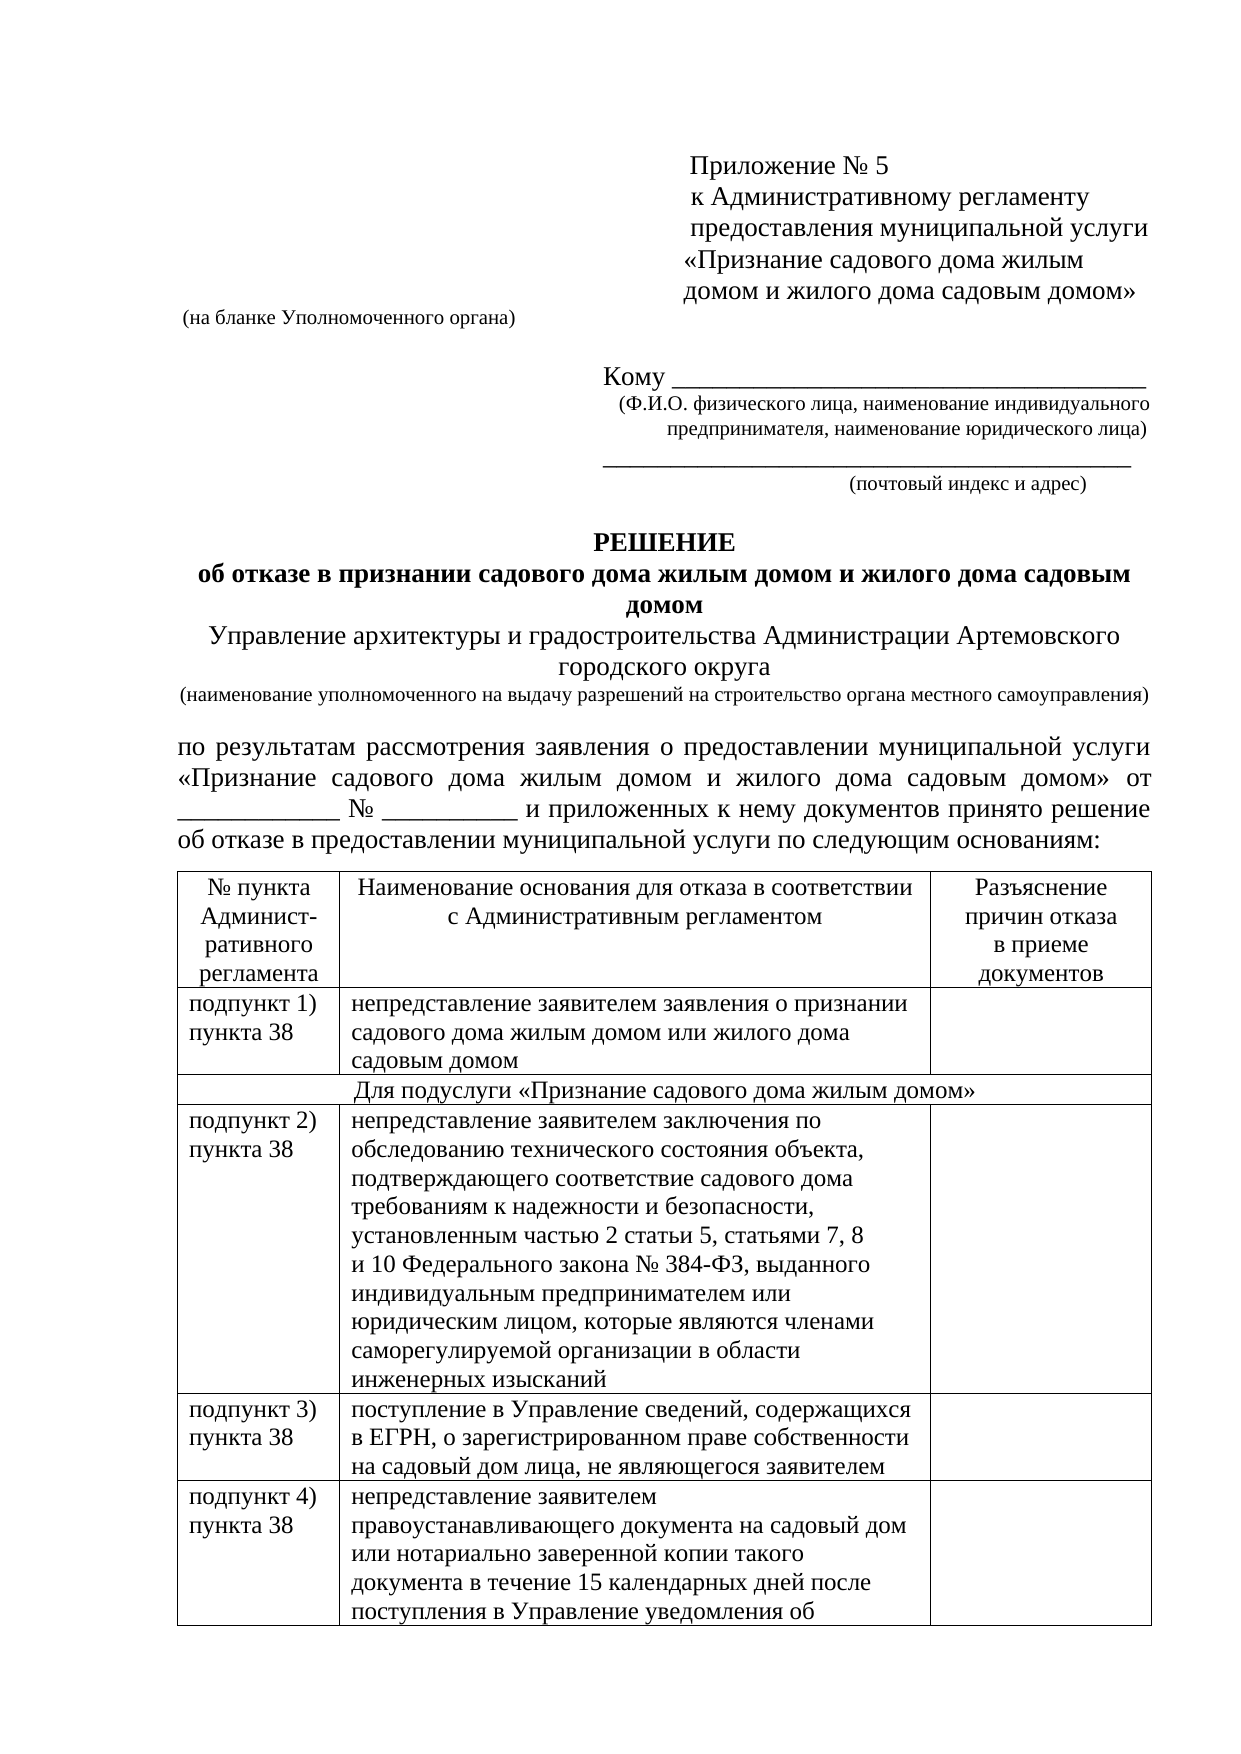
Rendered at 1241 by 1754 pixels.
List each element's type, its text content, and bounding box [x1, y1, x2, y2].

text (наименование уполномоченного на выдачу разрешений на строительство органа местного самоуправления) [177, 682, 1152, 706]
table_cell подпункт 2) пункта 38 [178, 1105, 339, 1393]
table_cell подпункт 1) пункта 38 [178, 988, 339, 1074]
text об отказе в признании садового дома жилым домом и жилого дома садовым домом [177, 557, 1152, 619]
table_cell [178, 1481, 339, 1625]
table_cell [931, 1105, 1151, 1393]
text (Ф.И.О. физического лица, наименование индивидуального [177, 391, 1152, 415]
text Кому ___________________________________ [177, 360, 1152, 391]
text предпринимателя, наименование юридического лица) [177, 415, 1152, 439]
table_cell подпункт 3) пункта 38 [178, 1394, 339, 1480]
table_cell [931, 988, 1151, 1074]
text _______________________________________ [177, 439, 1152, 471]
table_cell непредставление заявителем заявления о признании садового дома жилым домом или жилого дома садовым домом [340, 988, 930, 1074]
text Приложение № 5 [177, 149, 1152, 180]
text «Признание садового дома жилым [177, 243, 1152, 274]
text РЕШЕНИЕ [177, 526, 1152, 557]
table_header Наименование основания для отказа в соответствии с Административным регламентом [340, 872, 930, 987]
table_cell [931, 1481, 1151, 1625]
table_cell [931, 1394, 1151, 1480]
text (на бланке Уполномоченного органа) [177, 305, 1152, 329]
text (почтовый индекс и адрес) [177, 471, 1152, 495]
text домом и жилого дома садовым домом» [177, 274, 1152, 305]
text Управление архитектуры и градостроительства Администрации Артемовского городского округа [177, 619, 1152, 682]
text предоставления муниципальной услуги [177, 212, 1152, 243]
table_cell поступление в Управление сведений, содержащихся в ЕГРН, о зарегистрированном праве собственности на садовый дом лица, не являющегося заявителем [340, 1394, 930, 1480]
table_cell Для подуслуги «Признание садового дома жилым домом» [178, 1075, 1151, 1104]
table_cell непредставление заявителем заключения по обследованию технического состояния объекта, подтверждающего соответствие садового дома требованиям к надежности и безопасности, установленным частью 2 статьи 5, статьями 7, 8 и 10 Федерального закона № 384-ФЗ, выданного индивидуальным предпринимателем или юридическим лицом, которые являются членами саморегулируемой организации в области инженерных изысканий [340, 1105, 930, 1393]
text по результатам рассмотрения заявления о предоставлении муниципальной услуги «Признание садового дома жилым домом и жилого дома садовым домом» от ____________ № __________ и приложенных к нему документов принято решение об отказе в предоставлении муниципальной услуги по следующим основаниям: [177, 730, 1152, 854]
table_header Разъяснение причин отказа в приеме документов [931, 872, 1151, 987]
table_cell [340, 1481, 930, 1625]
text к Административному регламенту [177, 180, 1152, 212]
table_header № пункта Админист-ративного регламента [178, 872, 339, 987]
